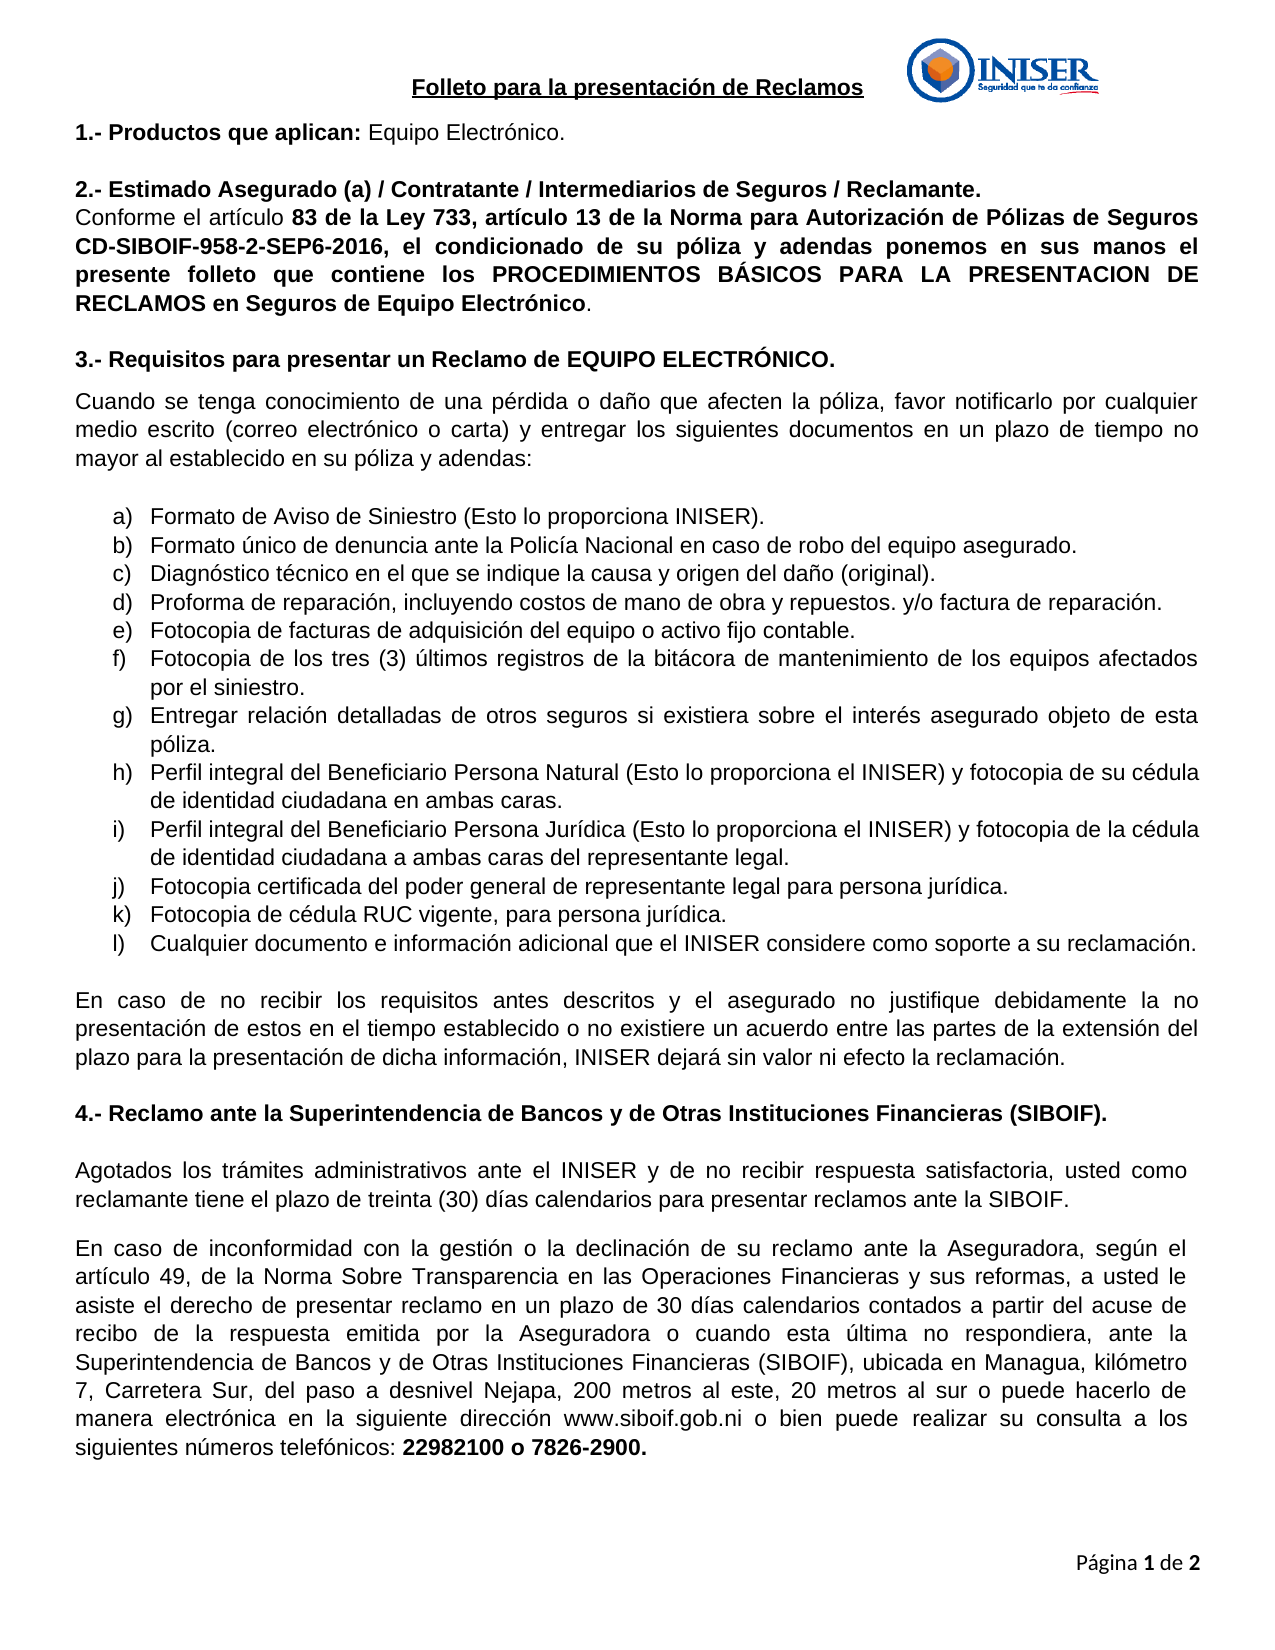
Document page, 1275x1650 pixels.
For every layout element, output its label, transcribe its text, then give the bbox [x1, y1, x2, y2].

list Cualquier documento e información adicional que el INISER considere como soporte a su reclamación. [112, 930, 1200, 956]
text 3.- Requisitos para presentar un Reclamo de EQUIPO ELECTRÓNICO. [75, 346, 1200, 373]
list Formato único de denuncia ante la Policía Nacional en caso de robo del equipo asegurado. [112, 532, 1200, 558]
list Fotocopia de cédula RUC vigente, para persona jurídica. [112, 901, 1200, 928]
list Fotocopia de los tres (3) últimos registros de la bitácora de mantenimiento de los equipos afectados por el siniestro. [112, 645, 1200, 700]
text Conforme el artículo 83 de la Ley 733, artículo 13 de la Norma para Autorización de Pólizas de Seguros CD-SIBOIF-958-2-SEP6-2016, el condicionado de su póliza y adendas ponemos en sus manos el presente folleto que contiene los PROCEDIMIENTOS BÁSICOS PARA LA PRESENTACION DE RECLAMOS en Seguros de Equipo Electrónico. [75, 204, 1200, 316]
text Agotados los trámites administrativos ante el INISER y de no recibir respuesta satisfactoria, usted como reclamante tiene el plazo de treinta (30) días calendarios para presentar reclamos ante la SIBOIF. [75, 1157, 1188, 1212]
text 4.- Reclamo ante la Superintendencia de Bancos y de Otras Instituciones Financieras (SIBOIF). [75, 1100, 1200, 1127]
text 2.- Estimado Asegurado (a) / Contratante / Intermediarios de Seguros / Reclamante. [75, 176, 1200, 202]
list Diagnóstico técnico en el que se indique la causa y origen del daño (original). [112, 560, 1200, 586]
text 1.- Productos que aplican: Equipo Electrónico. [75, 119, 1200, 145]
list Fotocopia certificada del poder general de representante legal para persona jurídica. [112, 873, 1200, 899]
text Cuando se tenga conocimiento de una pérdida o daño que afecten la póliza, favor notificarlo por cualquier medio escrito (correo electrónico o carta) y entregar los siguientes documentos en un plazo de tiempo no mayor al establecido en su póliza y adendas: [75, 388, 1200, 471]
text En caso de inconformidad con la gestión o la declinación de su reclamo ante la Aseguradora, según el artículo 49, de la Norma Sobre Transparencia en las Operaciones Financieras y sus reformas, a usted le asiste el derecho de presentar reclamo en un plazo de 30 días calendarios contados a partir del acuse de recibo de la respuesta emitida por la Aseguradora o cuando esta última no respondiera, ante la Superintendencia de Bancos y de Otras Instituciones Financieras (SIBOIF), ubicada en Managua, kilómetro 7, Carretera Sur, del paso a desnivel Nejapa, 200 metros al este, 20 metros al sur o puede hacerlo de manera electrónica en la siguiente dirección www.siboif.gob.ni o bien puede realizar su consulta a los siguientes números telefónicos: 22982100 o 7826-2900. [75, 1235, 1188, 1460]
list Proforma de reparación, incluyendo costos de mano de obra y repuestos. y/o factura de reparación. [112, 588, 1200, 615]
list Entregar relación detalladas de otros seguros si existiera sobre el interés asegurado objeto de esta póliza. [112, 702, 1200, 757]
list Perfil integral del Beneficiario Persona Jurídica (Esto lo proporciona el INISER) y fotocopia de la cédula de identidad ciudadana a ambas caras del representante legal. [112, 816, 1200, 871]
list Fotocopia de facturas de adquisición del equipo o activo fijo contable. [112, 617, 1200, 643]
text En caso de no recibir los requisitos antes descritos y el asegurado no justifique debidamente la no presentación de estos en el tiempo establecido o no existiere un acuerdo entre las partes de la extensión del plazo para la presentación de dicha información, INISER dejará sin valor ni efecto la reclamación. [75, 987, 1200, 1070]
picture [903, 34, 1106, 105]
list Perfil integral del Beneficiario Persona Natural (Esto lo proporciona el INISER) y fotocopia de su cédula de identidad ciudadana en ambas caras. [112, 759, 1200, 814]
list Formato de Aviso de Siniestro (Esto lo proporciona INISER). [112, 503, 1200, 529]
